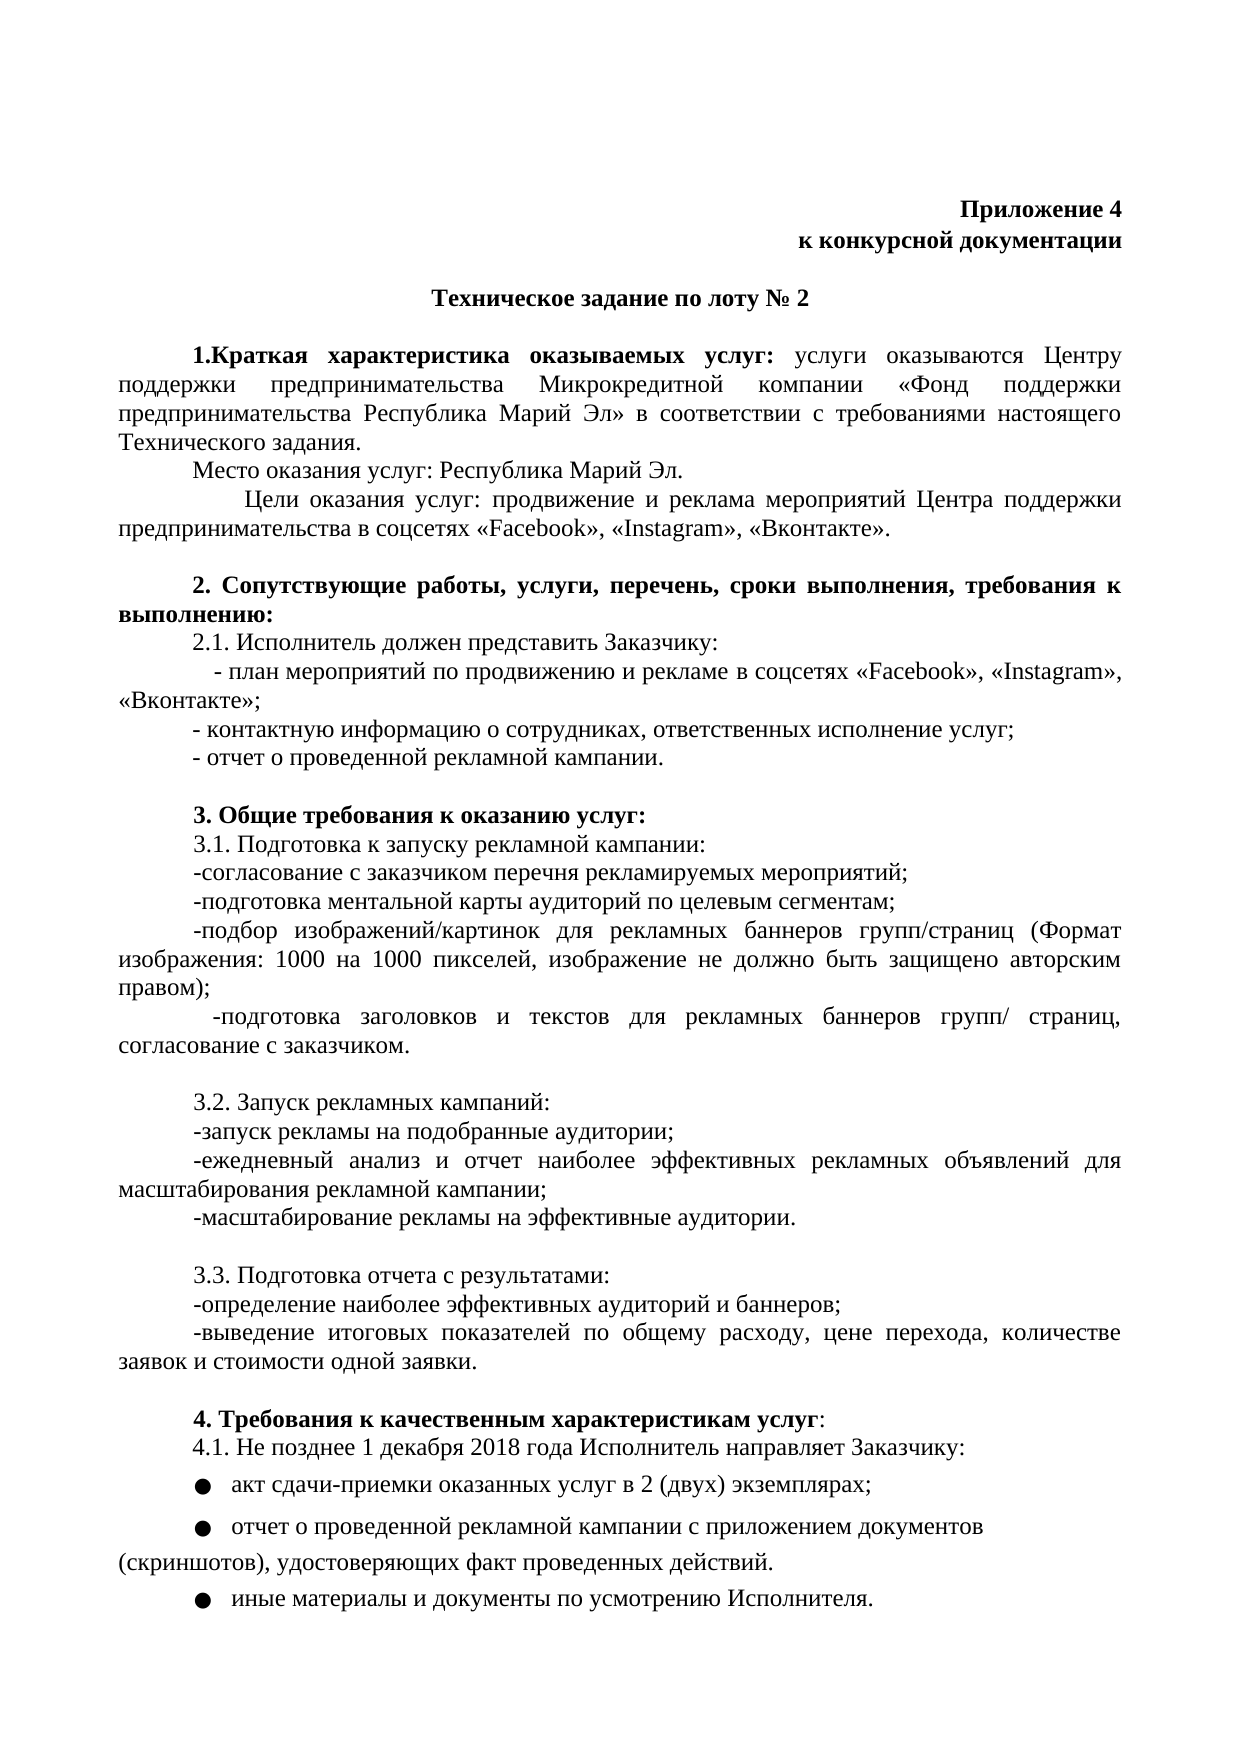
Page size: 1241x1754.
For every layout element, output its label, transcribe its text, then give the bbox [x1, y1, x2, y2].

text 2.1. Исполнитель должен представить Заказчику: [118, 627, 1122, 656]
text 3. Общие требования к оказанию услуг: [118, 800, 1122, 829]
text Место оказания услуг: Республика Марий Эл. [118, 456, 1122, 484]
text - план мероприятий по продвижению и рекламе в соцсетях «Facebook», «Instagram», «Вконтакте»; [118, 656, 1122, 714]
text 3.2. Запуск рекламных кампаний: [118, 1087, 1122, 1116]
text Цели оказания услуг: продвижение и реклама мероприятий Центра поддержки предпринимательства в соцсетях «Facebook», «Instagram», «Вконтакте». [118, 484, 1122, 542]
text 1.Краткая характеристика оказываемых услуг: услуги оказываются Центру поддержки предпринимательства Микрокредитной компании «Фонд поддержки предпринимательства Республика Марий Эл» в соответствии с требованиями настоящего Технического задания. [118, 341, 1122, 456]
list акт сдачи-приемки оказанных услуг в 2 (двух) экземплярах; [193, 1461, 1122, 1504]
text 4. Требования к качественным характеристикам услуг: [118, 1404, 1122, 1432]
text -ежедневный анализ и отчет наиболее эффективных рекламных объявлений для масштабирования рекламной кампании; [118, 1145, 1122, 1202]
text к конкурсной документации [118, 226, 1122, 254]
text (скриншотов), удостоверяющих факт проведенных действий. [118, 1547, 1122, 1575]
text - отчет о проведенной рекламной кампании. [118, 742, 1122, 771]
text -подбор изображений/картинок для рекламных баннеров групп/страниц (Формат изображения: 1000 на 1000 пикселей, изображение не должно быть защищено авторским правом); [118, 915, 1122, 1001]
text 4.1. Не позднее 1 декабря 2018 года Исполнитель направляет Заказчику: [118, 1432, 1122, 1461]
text -подготовка ментальной карты аудиторий по целевым сегментам; [118, 886, 1122, 915]
text -согласование с заказчиком перечня рекламируемых мероприятий; [118, 857, 1122, 886]
text 3.3. Подготовка отчета с результатами: [118, 1260, 1122, 1289]
text -масштабирование рекламы на эффективные аудитории. [118, 1202, 1122, 1231]
list отчет о проведенной рекламной кампании с приложением документов [193, 1504, 1122, 1547]
text 2. Сопутствующие работы, услуги, перечень, сроки выполнения, требования к выполнению: [118, 570, 1122, 627]
text Техническое задание по лоту № 2 [118, 283, 1122, 312]
text 3.1. Подготовка к запуску рекламной кампании: [118, 829, 1122, 857]
text - контактную информацию о сотрудниках, ответственных исполнение услуг; [118, 714, 1122, 742]
text -выведение итоговых показателей по общему расходу, цене перехода, количестве заявок и стоимости одной заявки. [118, 1317, 1122, 1375]
text Приложение 4 [118, 194, 1122, 223]
text -запуск рекламы на подобранные аудитории; [118, 1116, 1122, 1145]
text -подготовка заголовков и текстов для рекламных баннеров групп/ страниц, согласование с заказчиком. [118, 1001, 1122, 1059]
text -определение наиболее эффективных аудиторий и баннеров; [118, 1289, 1122, 1317]
list иные материалы и документы по усмотрению Исполнителя. [193, 1575, 1122, 1618]
